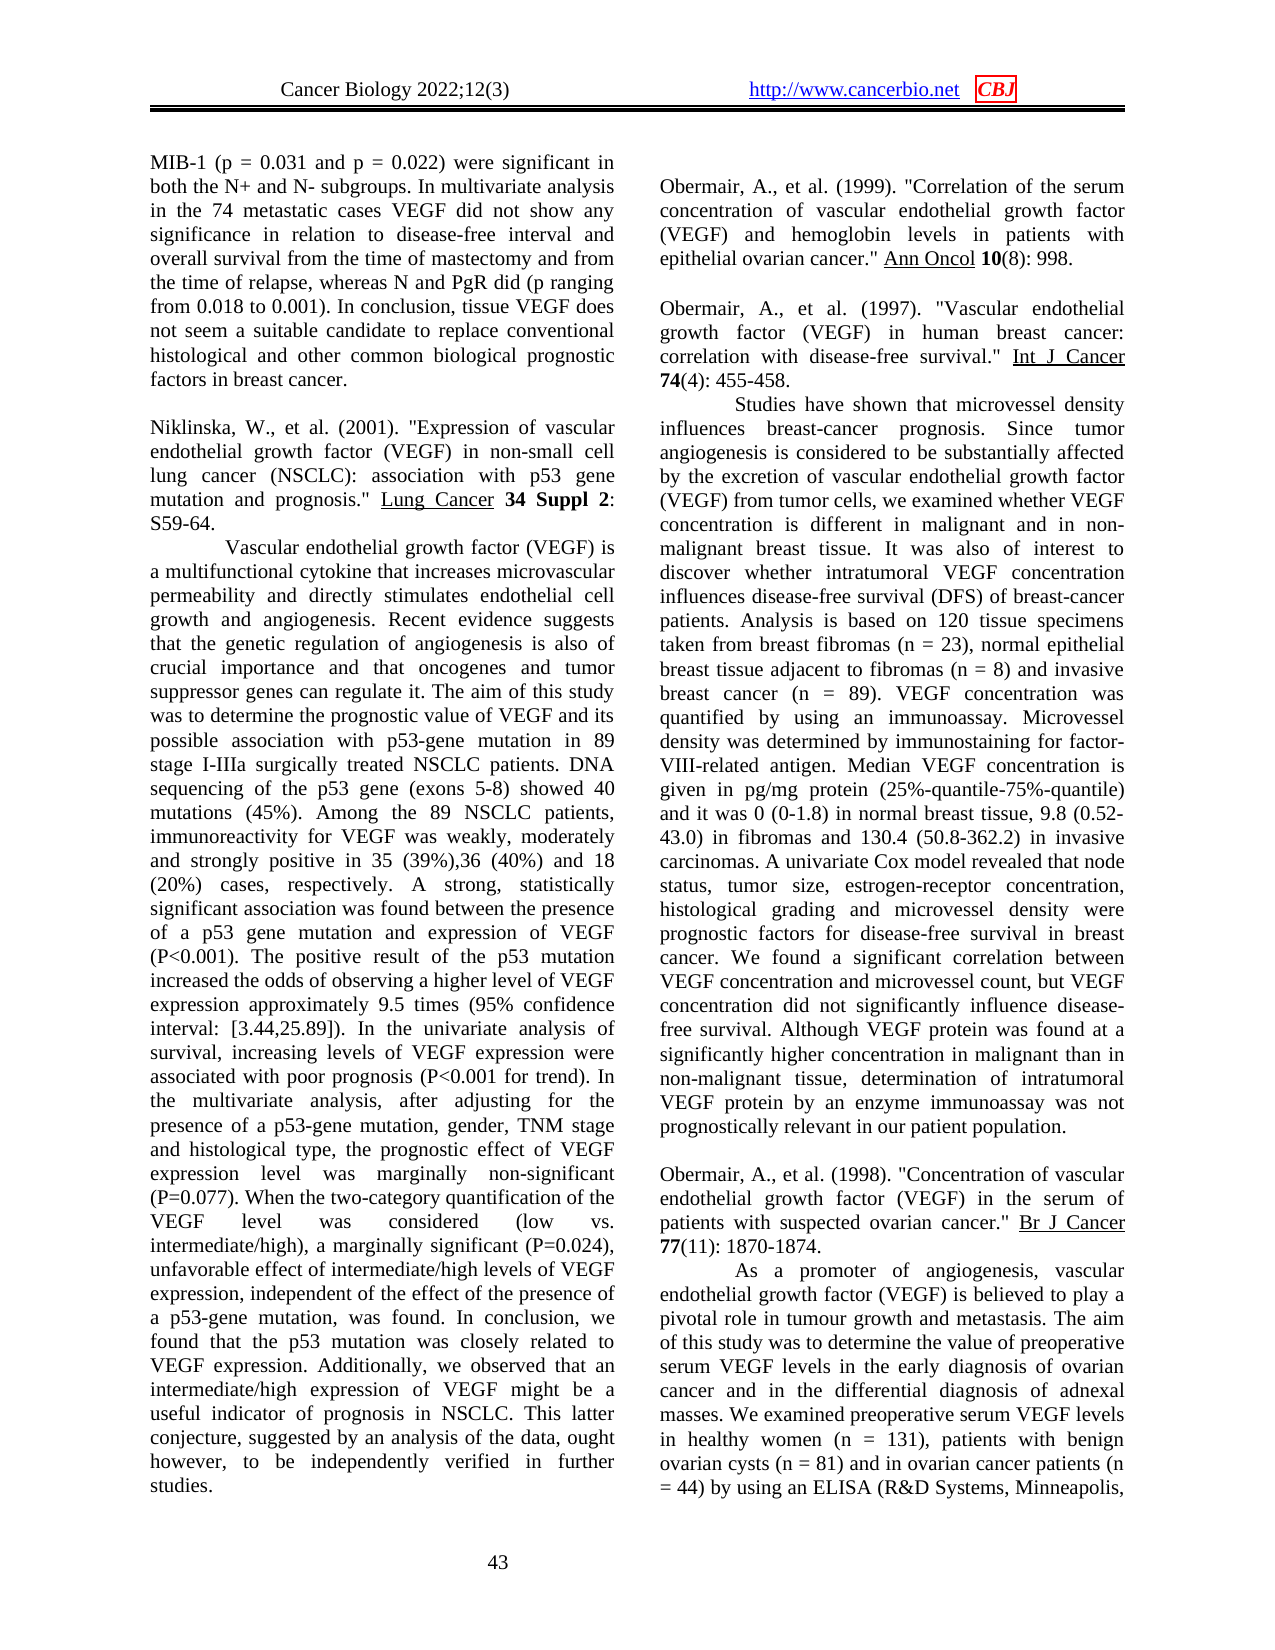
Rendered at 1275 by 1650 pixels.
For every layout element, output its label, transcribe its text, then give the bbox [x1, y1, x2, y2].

text Obermair, A., et al. (1998). "Concentration of vascular endothelial growth factor (VEGF) in the serum of patients with suspected ovarian cancer." Br J Cancer 77(11): 1870-1874. [659, 1162, 1125, 1258]
text Obermair, A., et al. (1999). "Correlation of the serum concentration of vascular endothelial growth factor (VEGF) and hemoglobin levels in patients with epithelial ovarian cancer." Ann Oncol 10(8): 998. [659, 174, 1125, 270]
text Vascular endothelial growth factor (VEGF) is a multifunctional cytokine that increases microvascular permeability and directly stimulates endothelial cell growth and angiogenesis. Recent evidence suggests that the genetic regulation of angiogenesis is also of crucial importance and that oncogenes and tumor suppressor genes can regulate it. The aim of this study was to determine the prognostic value of VEGF and its possible association with p53-gene mutation in 89 stage I-IIIa surgically treated NSCLC patients. DNA sequencing of the p53 gene (exons 5-8) showed 40 mutations (45%). Among the 89 NSCLC patients, immunoreactivity for VEGF was weakly, moderately and strongly positive in 35 (39%),36 (40%) and 18 (20%) cases, respectively. A strong, statistically significant association was found between the presence of a p53 gene mutation and expression of VEGF (P<0.001). The positive result of the p53 mutation increased the odds of observing a higher level of VEGF expression approximately 9.5 times (95% confidence interval: [3.44,25.89]). In the univariate analysis of survival, increasing levels of VEGF expression were associated with poor prognosis (P<0.001 for trend). In the multivariate analysis, after adjusting for the presence of a p53-gene mutation, gender, TNM stage and histological type, the prognostic effect of VEGF expression level was marginally non-significant (P=0.077). When the two-category quantification of the VEGF level was considered (low vs. intermediate/high), a marginally significant (P=0.024), unfavorable effect of intermediate/high levels of VEGF expression, independent of the effect of the presence of a p53-gene mutation, was found. In conclusion, we found that the p53 mutation was closely related to VEGF expression. Additionally, we observed that an intermediate/high expression of VEGF might be a useful indicator of prognosis in NSCLC. This latter conjecture, suggested by an analysis of the data, ought however, to be independently verified in further studies. [150, 535, 615, 1497]
text Niklinska, W., et al. (2001). "Expression of vascular endothelial growth factor (VEGF) in non-small cell lung cancer (NSCLC): association with p53 gene mutation and prognosis." Lung Cancer 34 Suppl 2: S59-64. [150, 415, 615, 535]
text Studies have shown that microvessel density influences breast-cancer prognosis. Since tumor angiogenesis is considered to be substantially affected by the excretion of vascular endothelial growth factor (VEGF) from tumor cells, we examined whether VEGF concentration is different in malignant and in non-malignant breast tissue. It was also of interest to discover whether intratumoral VEGF concentration influences disease-free survival (DFS) of breast-cancer patients. Analysis is based on 120 tissue specimens taken from breast fibromas (n = 23), normal epithelial breast tissue adjacent to fibromas (n = 8) and invasive breast cancer (n = 89). VEGF concentration was quantified by using an immunoassay. Microvessel density was determined by immunostaining for factor-VIII-related antigen. Median VEGF concentration is given in pg/mg protein (25%-quantile-75%-quantile) and it was 0 (0-1.8) in normal breast tissue, 9.8 (0.52-43.0) in fibromas and 130.4 (50.8-362.2) in invasive carcinomas. A univariate Cox model revealed that node status, tumor size, estrogen-receptor concentration, histological grading and microvessel density were prognostic factors for disease-free survival in breast cancer. We found a significant correlation between VEGF concentration and microvessel count, but VEGF concentration did not significantly influence disease-free survival. Although VEGF protein was found at a significantly higher concentration in malignant than in non-malignant tissue, determination of intratumoral VEGF protein by an enzyme immunoassay was not prognostically relevant in our patient population. [659, 392, 1125, 1138]
text Obermair, A., et al. (1997). "Vascular endothelial growth factor (VEGF) in human breast cancer: correlation with disease-free survival." Int J Cancer 74(4): 455-458. [659, 296, 1125, 392]
